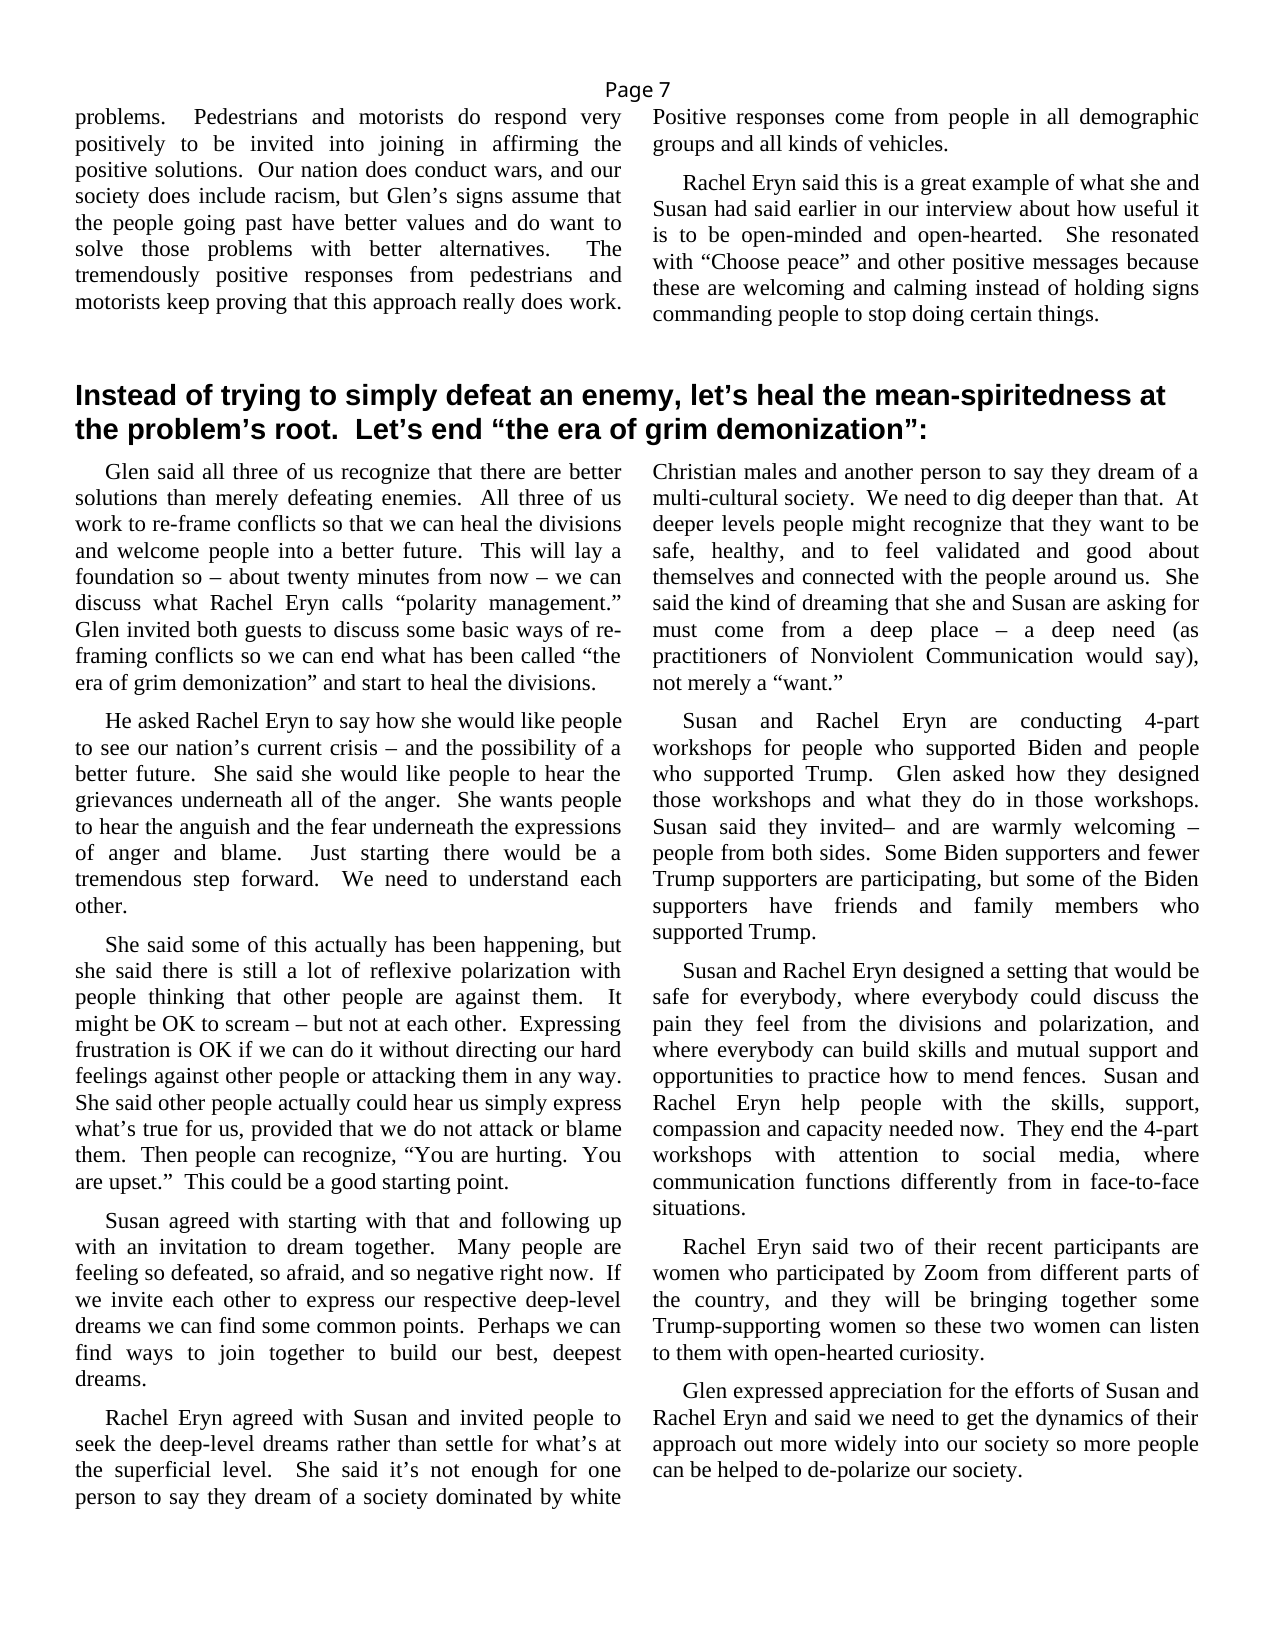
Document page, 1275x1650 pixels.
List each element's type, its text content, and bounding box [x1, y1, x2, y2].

text Susan and Rachel Eryn designed a setting that would be safe for everybody, where everybody could discuss the pain they feel from the divisions and polarization, and where everybody can build skills and mutual support and opportunities to practice how to mend fences. Susan and Rachel Eryn help people with the skills, support, compassion and capacity needed now. They end the 4-part workshops with attention to social media, where communication functions differently from in face-to-face situations. [652, 957, 1200, 1221]
text Instead of trying to simply defeat an enemy, let’s heal the mean-spiritedness at the problem’s root. Let’s end “the era of grim demonization”: [75, 378, 1200, 445]
text Rachel Eryn agreed with Susan and invited people to seek the deep-level dreams rather than settle for what’s at the superficial level. She said it’s not enough for one person to say they dream of a society dominated by white Christian males and another person to say they dream of a multi-cultural society. We need to dig deeper than that. At deeper levels people might recognize that they want to be safe, healthy, and to feel validated and good about themselves and connected with the people around us. She said the kind of dreaming that she and Susan are asking for must come from a deep place – a deep need (as practitioners of Nonviolent Communication would say), not merely a “want.” [652, 458, 1200, 695]
text Rachel Eryn said two of their recent participants are women who participated by Zoom from different parts of the country, and they will be bringing together some Trump-supporting women so these two women can listen to them with open-hearted curiosity. [652, 1233, 1200, 1365]
text Rachel Eryn said this is a great example of what she and Susan had said earlier in our interview about how useful it is to be open-minded and open-hearted. She resonated with “Choose peace” and other positive messages because these are welcoming and calming instead of holding signs commanding people to stop doing certain things. [652, 169, 1200, 327]
text He asked Rachel Eryn to say how she would like people to see our nation’s current crisis – and the possibility of a better future. She said she would like people to hear the grievances underneath all of the anger. She wants people to hear the anguish and the fear underneath the expressions of anger and blame. Just starting there would be a tremendous step forward. We need to understand each other. [75, 707, 622, 918]
text Susan and Rachel Eryn are conducting 4-part workshops for people who supported Biden and people who supported Trump. Glen asked how they designed those workshops and what they do in those workshops. Susan said they invited– and are warmly welcoming – people from both sides. Some Biden supporters and fewer Trump supporters are participating, but some of the Biden supporters have friends and family members who supported Trump. [652, 707, 1200, 944]
text Glen said all three of us recognize that there are better solutions than merely defeating enemies. All three of us work to re-frame conflicts so that we can heal the divisions and welcome people into a better future. This will lay a foundation so – about twenty minutes from now – we can discuss what Rachel Eryn calls “polarity management.” Glen invited both guests to discuss some basic ways of re-framing conflicts so we can end what has been called “the era of grim demonization” and start to heal the divisions. [75, 458, 622, 695]
text Susan agreed with starting with that and following up with an invitation to dream together. Many people are feeling so defeated, so afraid, and so negative right now. If we invite each other to express our respective deep-level dreams we can find some common points. Perhaps we can find ways to join together to build our best, deepest dreams. [75, 1207, 622, 1391]
text Glen expressed appreciation for the efforts of Susan and Rachel Eryn and said we need to get the dynamics of their approach out more widely into our society so more people can be helped to de-polarize our society. [652, 1377, 1200, 1483]
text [652, 103, 1200, 156]
text She said some of this actually has been happening, but she said there is still a lot of reflexive polarization with people thinking that other people are against them. It might be OK to scream – but not at each other. Expressing frustration is OK if we can do it without directing our hard feelings against other people or attacking them in any way. She said other people actually could hear us simply express what’s true for us, provided that we do not attack or blame them. Then people can recognize, “You are hurting. You are upset.” This could be a good starting point. [75, 931, 622, 1194]
text Rachel Eryn agreed with Susan and invited people to seek the deep-level dreams rather than settle for what’s at the superficial level. She said it’s not enough for one person to say they dream of a society dominated by white Christian males and another person to say they dream of a multi-cultural society. We need to dig deeper than that. At deeper levels people might recognize that they want to be safe, healthy, and to feel validated and good about themselves and connected with the people around us. She said the kind of dreaming that she and Susan are asking for must come from a deep place – a deep need (as practitioners of Nonviolent Communication would say), not merely a “want.” [75, 1404, 622, 1509]
